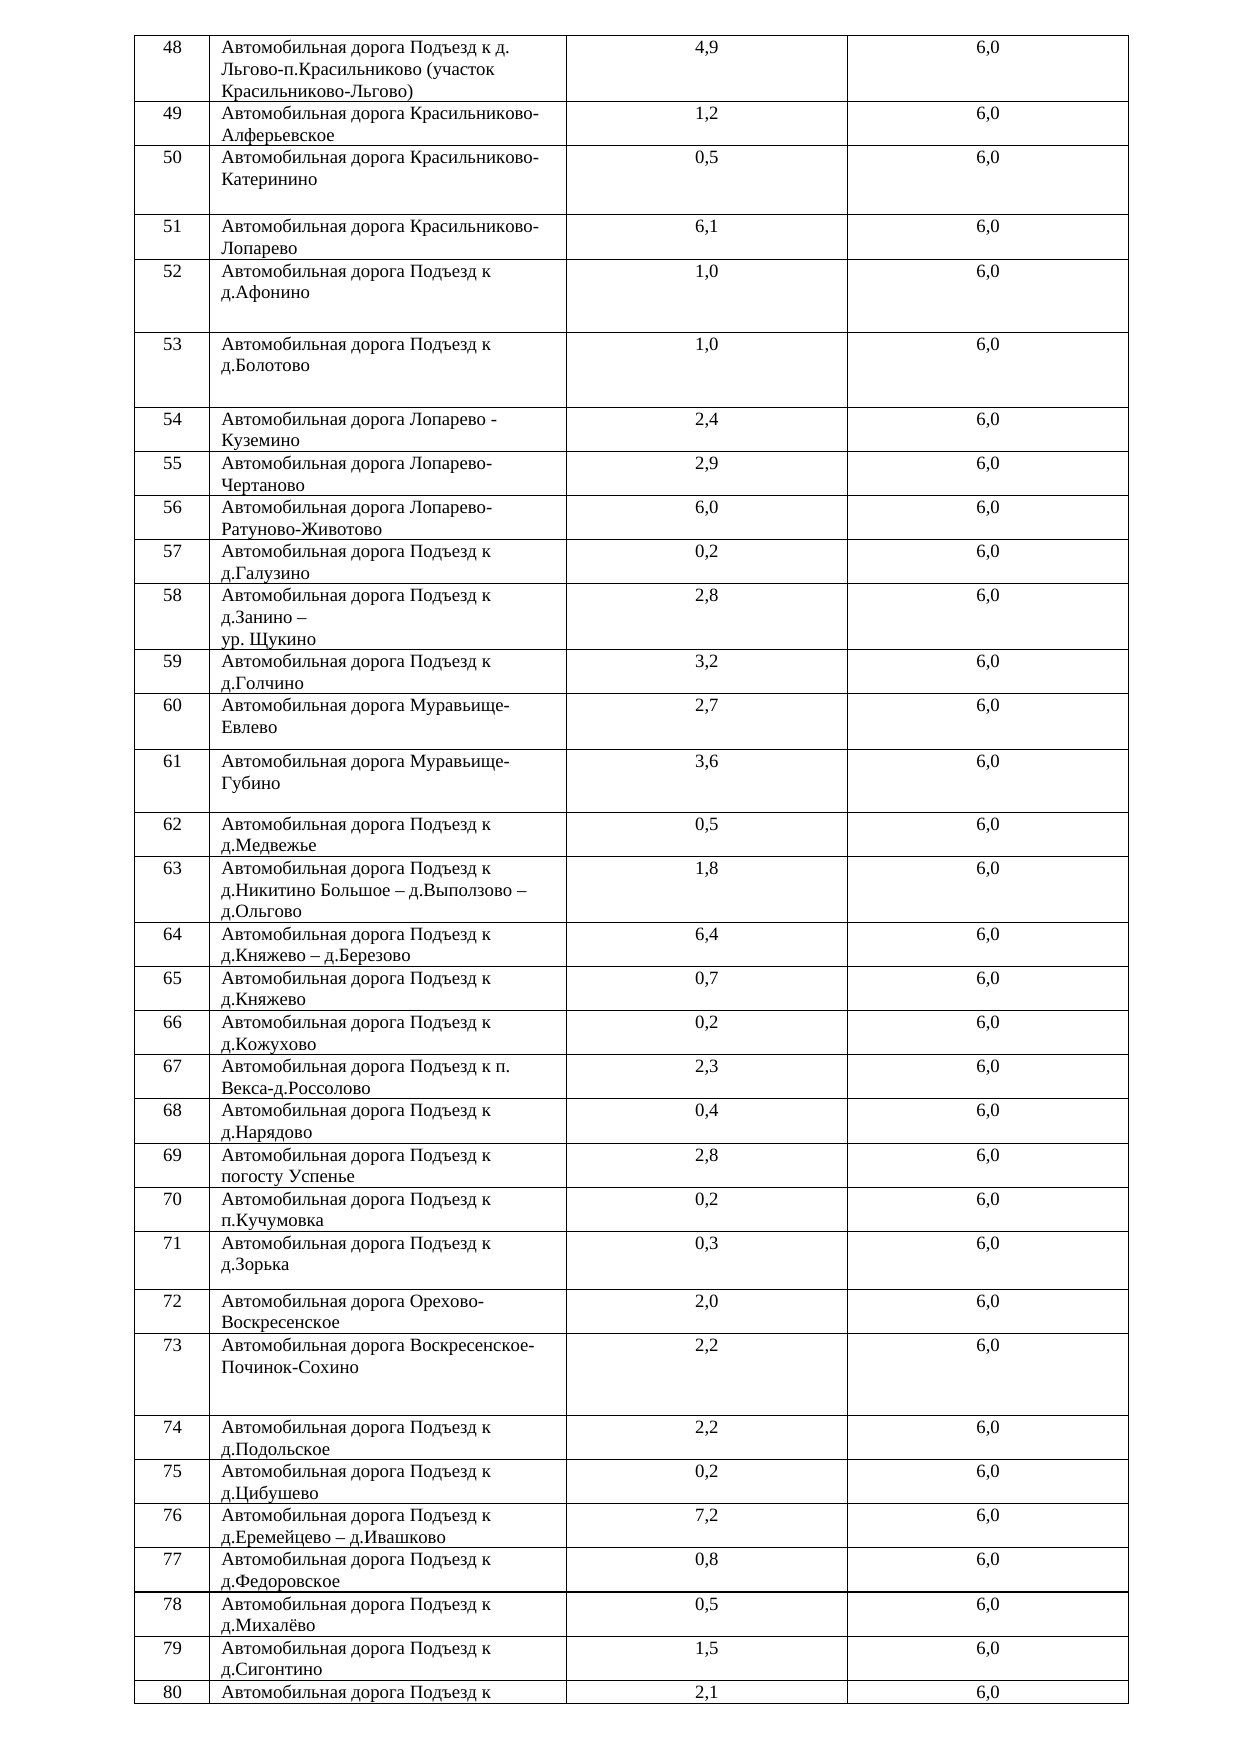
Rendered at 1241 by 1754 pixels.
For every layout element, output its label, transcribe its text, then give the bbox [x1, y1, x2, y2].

table_cell 6,0 [848, 1232, 1128, 1289]
table_cell 6,0 [848, 1504, 1128, 1547]
table_cell 6,0 [848, 1460, 1128, 1503]
table_cell 1,5 [567, 1637, 847, 1680]
table_cell 6,0 [848, 1681, 1128, 1702]
table_cell 2,7 [567, 694, 847, 749]
table_cell 6,0 [848, 215, 1128, 258]
table_cell 62 [135, 813, 209, 856]
table_cell 51 [135, 215, 209, 258]
table_cell 71 [135, 1232, 209, 1289]
table_cell 4,9 [567, 36, 847, 101]
table_cell 53 [135, 333, 209, 407]
table_cell 6,4 [567, 923, 847, 966]
table_cell 76 [135, 1504, 209, 1547]
table_cell 6,0 [848, 857, 1128, 922]
table_cell Автомобильная дорога Подъезд к д.Михалёво [210, 1593, 566, 1636]
table_cell 2,4 [567, 408, 847, 451]
table_cell 0,5 [567, 1593, 847, 1636]
table_cell 2,2 [567, 1416, 847, 1459]
table_cell Автомобильная дорога Муравьище-Губино [210, 750, 566, 812]
table_cell 69 [135, 1144, 209, 1187]
table_cell 48 [135, 36, 209, 101]
table_cell 6,0 [848, 1593, 1128, 1636]
table_cell 0,3 [567, 1232, 847, 1289]
table_cell 1,8 [567, 857, 847, 922]
table_cell 1,0 [567, 260, 847, 332]
table_cell 67 [135, 1055, 209, 1098]
table_cell 6,0 [848, 1055, 1128, 1098]
table_cell Автомобильная дорога Подъезд к д.Медвежье [210, 813, 566, 856]
table_cell 2,3 [567, 1055, 847, 1098]
table_cell 6,0 [848, 1099, 1128, 1142]
table_cell 59 [135, 650, 209, 693]
table_cell 6,0 [848, 584, 1128, 649]
table_cell 6,0 [848, 1548, 1128, 1591]
table_cell 61 [135, 750, 209, 812]
table_cell Автомобильная дорога Подъезд к д.Сигонтино [210, 1637, 566, 1680]
table_cell 6,0 [848, 1188, 1128, 1231]
table_cell 6,0 [848, 750, 1128, 812]
table_cell 6,0 [567, 496, 847, 539]
table_cell Автомобильная дорога Подъезд к д.Голчино [210, 650, 566, 693]
table_cell 50 [135, 146, 209, 214]
table_cell 0,8 [567, 1548, 847, 1591]
table_cell 0,2 [567, 540, 847, 583]
table_cell 0,7 [567, 967, 847, 1010]
table_cell 0,4 [567, 1099, 847, 1142]
table_cell 6,0 [848, 967, 1128, 1010]
table_cell 63 [135, 857, 209, 922]
table_cell 2,9 [567, 452, 847, 495]
table_cell 3,2 [567, 650, 847, 693]
table_cell Автомобильная дорога Подъезд к д.Подольское [210, 1416, 566, 1459]
table_cell 77 [135, 1548, 209, 1591]
table_cell 79 [135, 1637, 209, 1680]
table_cell 70 [135, 1188, 209, 1231]
table_cell 6,0 [848, 408, 1128, 451]
table_cell Автомобильная дорога Красильниково-Катеринино [210, 146, 566, 214]
table_cell 6,0 [848, 452, 1128, 495]
table_cell Автомобильная дорога Лопарево-Чертаново [210, 452, 566, 495]
table_cell 2,8 [567, 1144, 847, 1187]
table_cell Автомобильная дорога Подъезд к погосту Успенье [210, 1144, 566, 1187]
table_cell Автомобильная дорога Подъезд к д.Болотово [210, 333, 566, 407]
table_cell 1,0 [567, 333, 847, 407]
table_cell 2,0 [567, 1290, 847, 1333]
table_cell 6,0 [848, 102, 1128, 145]
table_cell 1,2 [567, 102, 847, 145]
table_cell 6,0 [848, 1290, 1128, 1333]
table_cell 6,0 [848, 1416, 1128, 1459]
table_cell 0,5 [567, 813, 847, 856]
table_cell 54 [135, 408, 209, 451]
table_cell Автомобильная дорога Красильниково-Лопарево [210, 215, 566, 258]
table_cell Автомобильная дорога Красильниково-Алферьевское [210, 102, 566, 145]
table_cell 73 [135, 1334, 209, 1415]
table_cell Автомобильная дорога Подъезд к д.Зорька [210, 1232, 566, 1289]
table_cell 68 [135, 1099, 209, 1142]
table_cell 78 [135, 1593, 209, 1636]
table_cell Автомобильная дорога Подъезд к д.Цибушево [210, 1460, 566, 1503]
table_cell 0,2 [567, 1188, 847, 1231]
table_cell Автомобильная дорога Подъезд к д.Кожухово [210, 1011, 566, 1054]
table_cell Автомобильная дорога Подъезд к д.Афонино [210, 260, 566, 332]
table_cell 2,8 [567, 584, 847, 649]
table_cell 6,0 [848, 146, 1128, 214]
table_cell 52 [135, 260, 209, 332]
table_cell 60 [135, 694, 209, 749]
table_cell Автомобильная дорога Подъезд к п. Векса-д.Россолово [210, 1055, 566, 1098]
table_cell 80 [135, 1681, 209, 1702]
table_cell Автомобильная дорога Лопарево - Куземино [210, 408, 566, 451]
table_cell 57 [135, 540, 209, 583]
table_cell 0,2 [567, 1011, 847, 1054]
table_cell Автомобильная дорога Орехово-Воскресенское [210, 1290, 566, 1333]
table_cell Автомобильная дорога Подъезд к д.Нарядово [210, 1099, 566, 1142]
table_cell 6,0 [848, 333, 1128, 407]
table_cell 6,0 [848, 260, 1128, 332]
table_cell 6,1 [567, 215, 847, 258]
table_cell 56 [135, 496, 209, 539]
table_cell Автомобильная дорога Подъезд к д.Княжево – д.Березово [210, 923, 566, 966]
table_cell 58 [135, 584, 209, 649]
table_cell Автомобильная дорога Подъезд к д.Княжево [210, 967, 566, 1010]
table_cell 3,6 [567, 750, 847, 812]
table_cell 6,0 [848, 694, 1128, 749]
table_cell 2,2 [567, 1334, 847, 1415]
table_cell 6,0 [848, 496, 1128, 539]
table_cell 2,1 [567, 1681, 847, 1702]
table_cell 0,2 [567, 1460, 847, 1503]
table_cell 55 [135, 452, 209, 495]
table_cell 65 [135, 967, 209, 1010]
table_cell 64 [135, 923, 209, 966]
table_cell 66 [135, 1011, 209, 1054]
table_cell 6,0 [848, 540, 1128, 583]
table_cell Автомобильная дорога Подъезд к п.Кучумовка [210, 1188, 566, 1231]
table_cell 6,0 [848, 36, 1128, 101]
table_cell 7,2 [567, 1504, 847, 1547]
table_cell 6,0 [848, 813, 1128, 856]
table_cell 6,0 [848, 650, 1128, 693]
table_cell Автомобильная дорога Подъезд к д.Федоровское [210, 1548, 566, 1591]
table_cell Автомобильная дорога Муравьище-Евлево [210, 694, 566, 749]
table_cell Автомобильная дорога Подъезд к д.Еремейцево – д.Ивашково [210, 1504, 566, 1547]
table_cell Автомобильная дорога Лопарево-Ратуново-Животово [210, 496, 566, 539]
table_cell 6,0 [848, 1334, 1128, 1415]
table_cell Автомобильная дорога Воскресенское-Починок-Сохино [210, 1334, 566, 1415]
table_cell 6,0 [848, 1144, 1128, 1187]
table_cell 6,0 [848, 1637, 1128, 1680]
table_cell 49 [135, 102, 209, 145]
table_cell 75 [135, 1460, 209, 1503]
table_cell Автомобильная дорога Подъезд к д.Занино – ур. Щукино [210, 584, 566, 649]
table_cell 6,0 [848, 923, 1128, 966]
table_cell 6,0 [848, 1011, 1128, 1054]
table_cell 72 [135, 1290, 209, 1333]
table_cell Автомобильная дорога Подъезд к д.Галузино [210, 540, 566, 583]
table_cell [210, 1681, 566, 1702]
table_cell 0,5 [567, 146, 847, 214]
table_cell Автомобильная дорога Подъезд к д.Никитино Большое – д.Выползово – д.Ольгово [210, 857, 566, 922]
table_cell 74 [135, 1416, 209, 1459]
table_cell Автомобильная дорога Подъезд к д. Льгово-п.Красильниково (участок Красильниково-Льгово) [210, 36, 566, 101]
